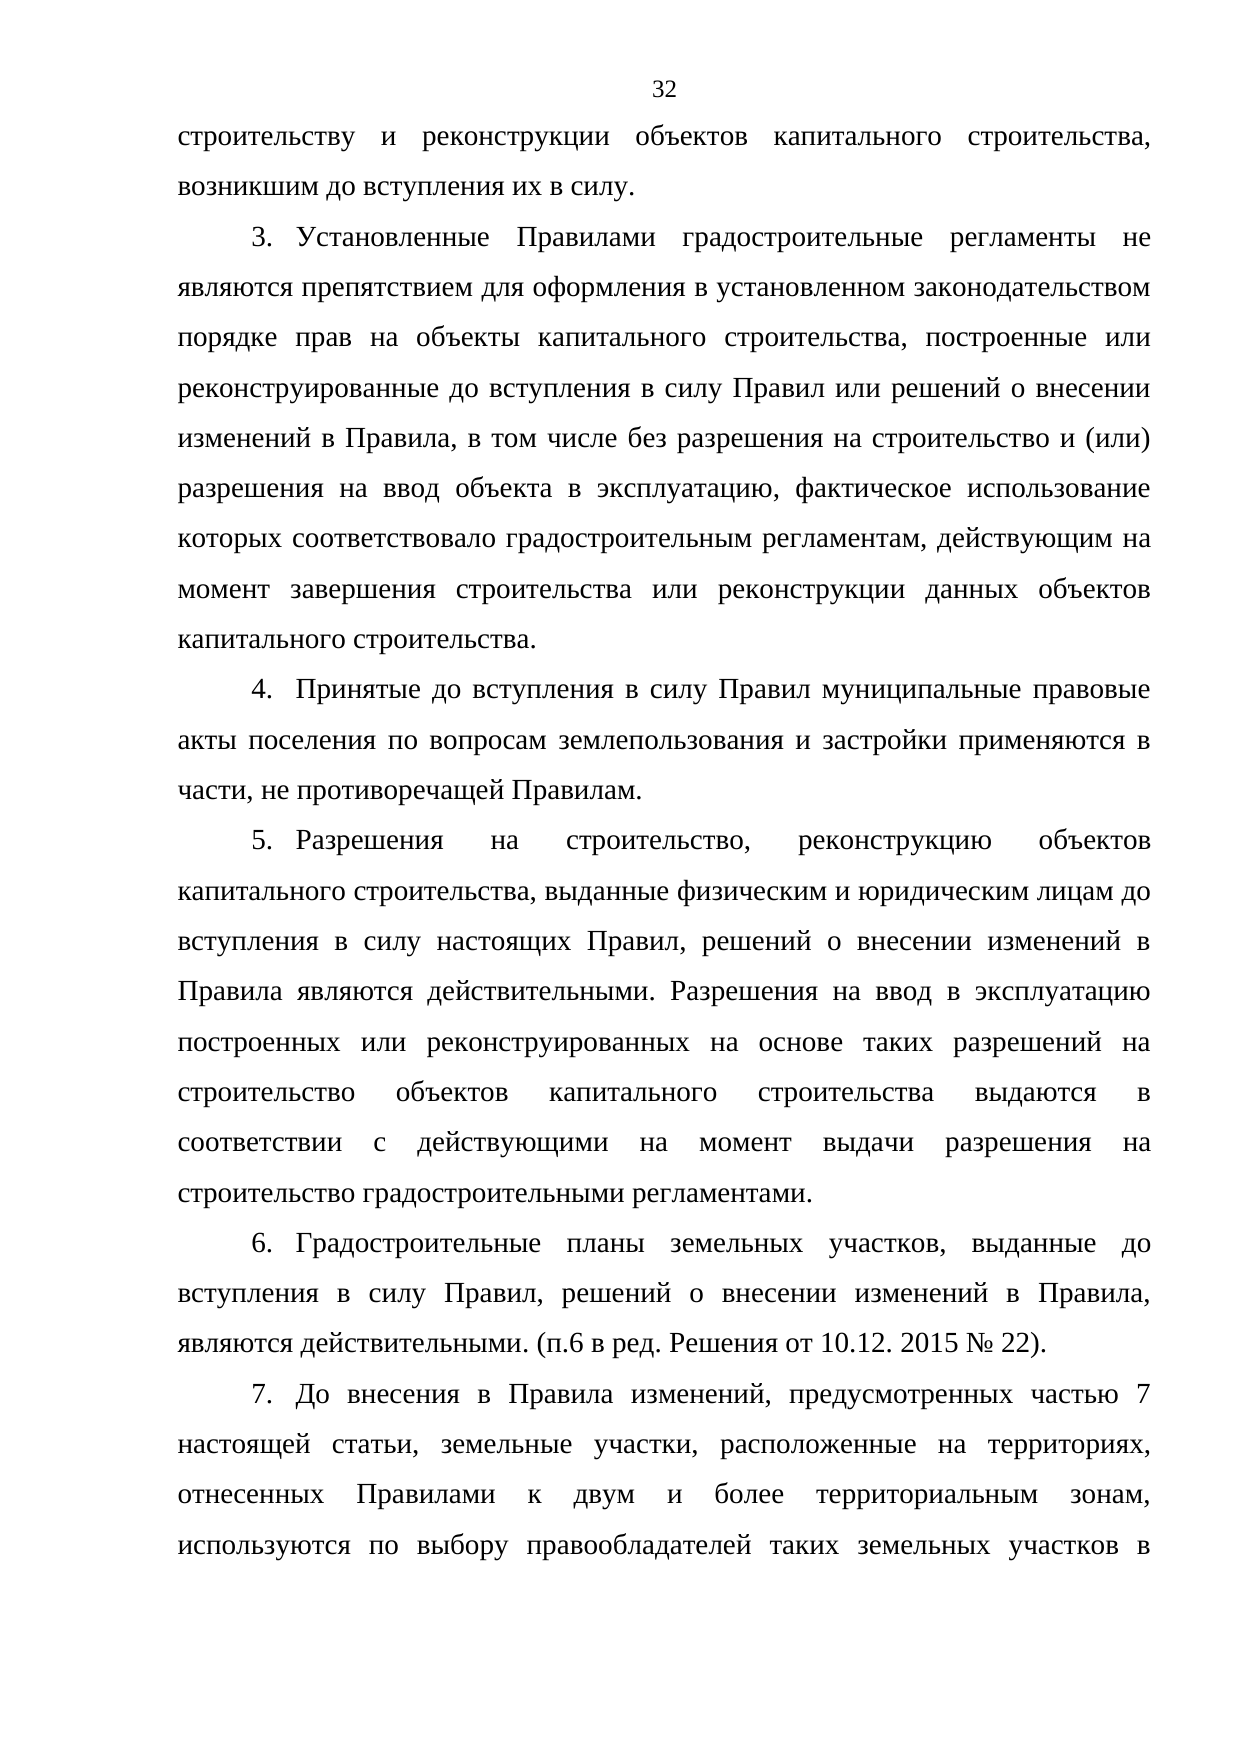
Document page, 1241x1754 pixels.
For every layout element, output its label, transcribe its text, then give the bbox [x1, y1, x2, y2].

list Принятые до вступления в силу Правил муниципальные правовые акты поселения по вопросам землепользования и застройки применяются в части, не противоречащей Правилам. [177, 672, 1152, 806]
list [177, 1376, 1152, 1560]
list Установленные Правилами градостроительные регламенты не являются препятствием для оформления в установленном законодательством порядке прав на объекты капитального строительства, построенные или реконструированные до вступления в силу Правил или решений о внесении изменений в Правила, в том числе без разрешения на строительство и (или) разрешения на ввод объекта в эксплуатацию, фактическое использование которых соответствовало градостроительным регламентам, действующим на момент завершения строительства или реконструкции данных объектов капитального строительства. [177, 219, 1152, 655]
list Разрешения на строительство, реконструкцию объектов капитального строительства, выданные физическим и юридическим лицам до вступления в силу настоящих Правил, решений о внесении изменений в Правила являются действительными. Разрешения на ввод в эксплуатацию построенных или реконструированных на основе таких разрешений на строительство объектов капитального строительства выдаются в соответствии с действующими на момент выдачи разрешения на строительство градостроительными регламентами. [177, 822, 1152, 1208]
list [177, 118, 1152, 202]
list Градостроительные планы земельных участков, выданные до вступления в силу Правил, решений о внесении изменений в Правила, являются действительными. (п.6 в ред. Решения от 10.12. 2015 № 22). [177, 1225, 1152, 1359]
